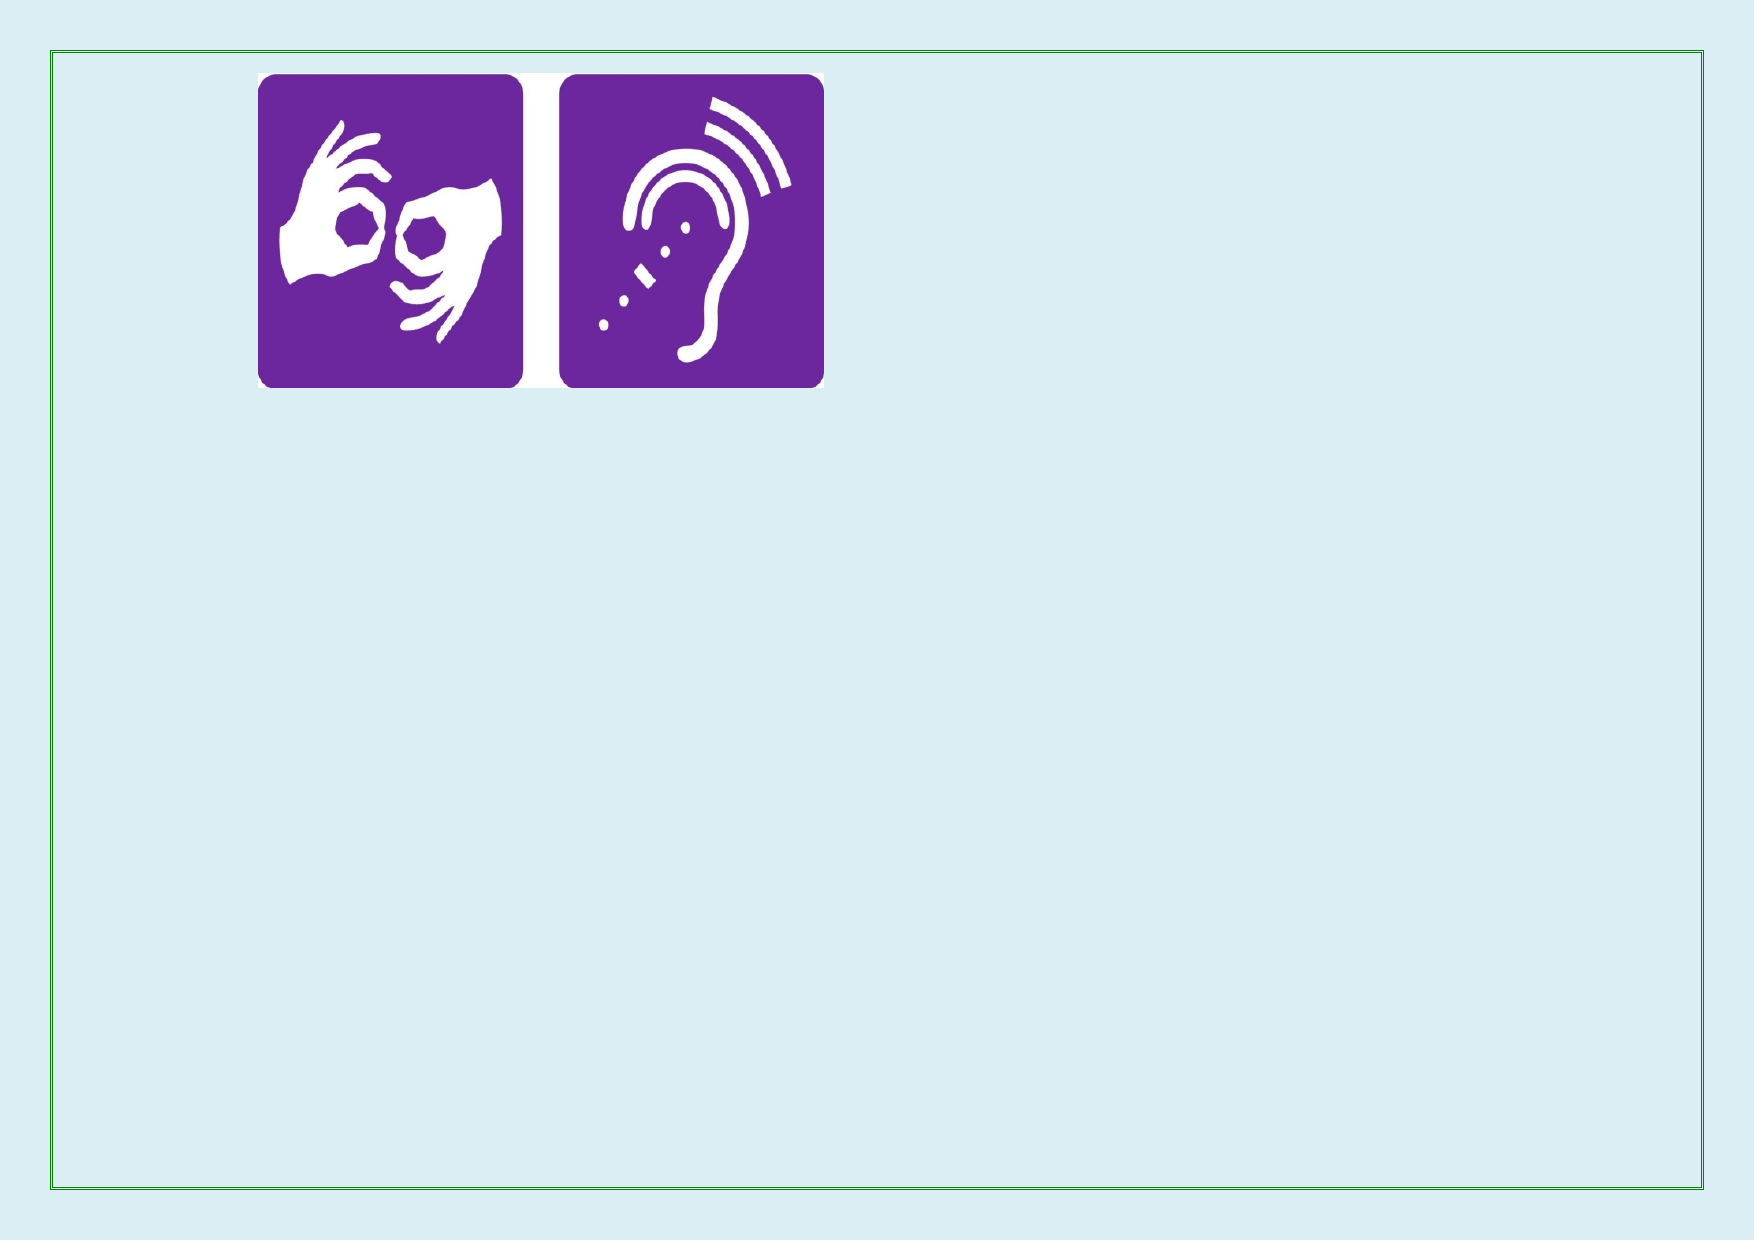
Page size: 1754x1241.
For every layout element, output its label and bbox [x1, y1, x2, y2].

picture [258, 73, 824, 388]
